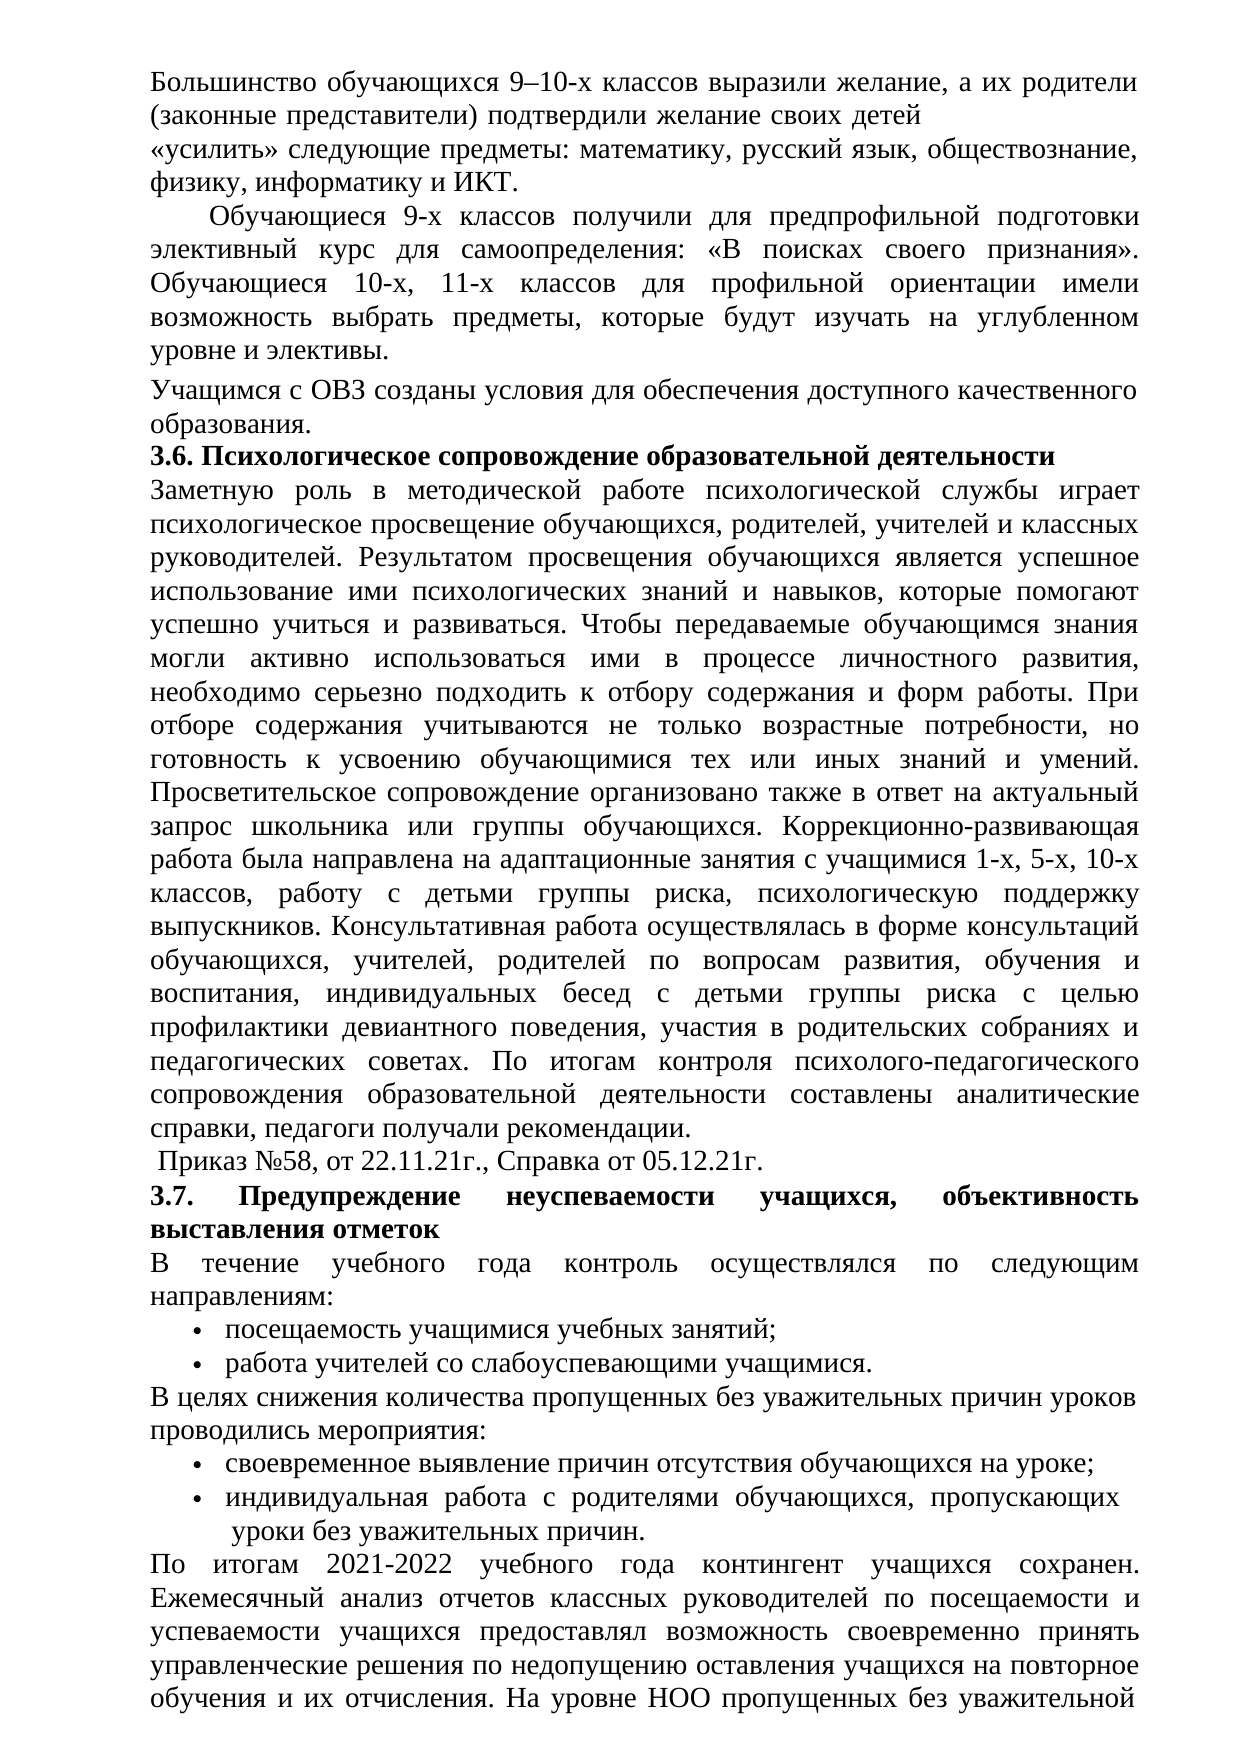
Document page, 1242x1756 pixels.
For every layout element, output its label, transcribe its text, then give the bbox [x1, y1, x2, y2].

text Заметную роль в методической работе психологической службы играет психологическое просвещение обучающихся, родителей, учителей и классных руководителей. Результатом просвещения обучающихся является успешное использование ими психологических знаний и навыков, которые помогают успешно учиться и развиваться. Чтобы передаваемые обучающимся знания могли активно использоваться ими в процессе личностного развития, необходимо серьезно подходить к отбору содержания и форм работы. При отборе содержания учитываются не только возрастные потребности, но готовность к усвоению обучающимися тех или иных знаний и умений. Просветительское сопровождение организовано также в ответ на актуальный запрос школьника или группы обучающихся. Коррекционно-развивающая работа была направлена на адаптационные занятия с учащимися 1-х, 5-х, 10-х классов, работу с детьми группы риска, психологическую поддержку выпускников. Консультативная работа осуществлялась в форме консультаций обучающихся, учителей, родителей по вопросам развития, обучения и воспитания, индивидуальных бесед с детьми группы риска с целью профилактики девиантного поведения, участия в родительских собраниях и педагогических советах. По итогам контроля психолого-педагогического сопровождения образовательной деятельности составлены аналитические справки, педагоги получали рекомендации. [150, 472, 1139, 1143]
text В течение учебного года контроль осуществлялся по следующим направлениям: [150, 1245, 1139, 1312]
list своевременное выявление причин отсутствия обучающихся на уроке; [193, 1446, 1152, 1479]
text Обучающиеся 9-х классов получили для предпрофильной подготовки элективный курс для самоопределения: «В поисках своего признания». Обучающиеся 10-х, 11-х классов для профильной ориентации имели возможность выбрать предметы, которые будут изучать на углубленном уровне и элективы. [150, 198, 1139, 366]
list посещаемость учащимися учебных занятий; [193, 1312, 1152, 1346]
list индивидуальная работа с родителями обучающихся, пропускающих уроки без уважительных причин. [194, 1479, 1120, 1546]
subtitle Предупреждение неуспеваемости учащихся, объективность выставления отметок [150, 1178, 1139, 1245]
text В целях снижения количества пропущенных без уважительных причин уроков проводились мероприятия: [150, 1379, 1138, 1446]
text Учащимся с ОВЗ созданы условия для обеспечения доступного качественного образования. [150, 372, 1138, 439]
text По итогам 2021-2022 учебного года контингент учащихся сохранен. Ежемесячный анализ отчетов классных руководителей по посещаемости и успеваемости учащихся предоставлял возможность своевременно принять управленческие решения по недопущению оставления учащихся на повторное обучения и их отчисления. На уровне НОО пропущенных без уважительной [150, 1546, 1140, 1714]
list работа учителей со слабоуспевающими учащимися. [193, 1346, 1152, 1379]
text «усилить» следующие предметы: математику, русский язык, обществознание, физику, информатику и ИКТ. [150, 131, 1138, 198]
subtitle Психологическое сопровождение образовательной деятельности [150, 439, 1152, 472]
text Большинство обучающихся 9–10-х классов выразили желание, а их родители (законные представители) подтвердили желание своих детей [150, 64, 1139, 131]
text Приказ №58, от 22.11.21г., Справка от 05.12.21г. [157, 1143, 1152, 1177]
